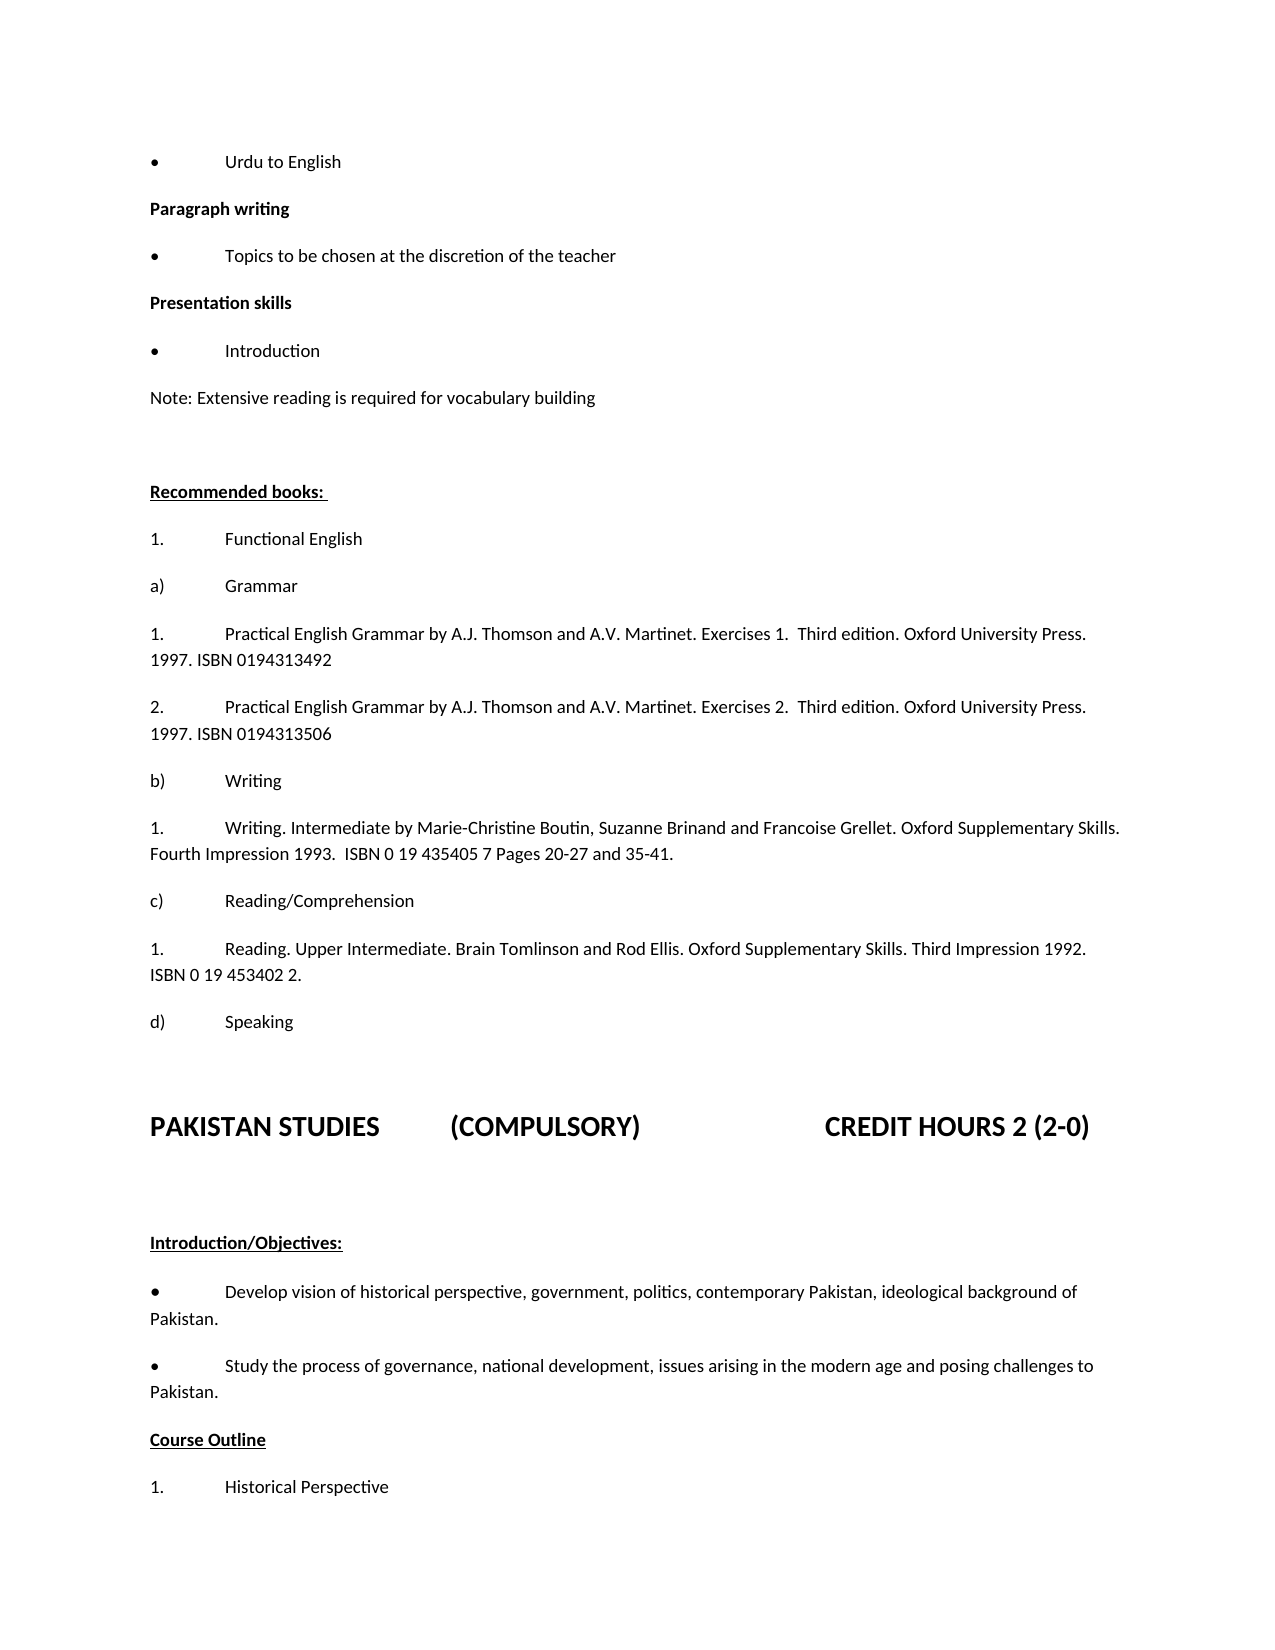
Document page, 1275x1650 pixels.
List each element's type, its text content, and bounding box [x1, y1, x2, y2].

text • Develop vision of historical perspective, government, politics, contemporary Pakistan, ideological background of Pakistan. [150, 1278, 1125, 1330]
text 1. Reading. Upper Intermediate. Brain Tomlinson and Rod Ellis. Oxford Supplementary Skills. Third Impression 1992. ISBN 0 19 453402 2. [150, 937, 1125, 986]
text Course Outline [150, 1428, 1125, 1451]
text Recommended books: [150, 480, 1125, 503]
text 1. Writing. Intermediate by Marie-Christine Boutin, Suzanne Brinand and Francoise Grellet. Oxford Supplementary Skills. Fourth Impression 1993. ISBN 0 19 435405 7 Pages 20-27 and 35-41. [150, 816, 1125, 865]
text b) Writing [150, 769, 1125, 792]
text • Study the process of governance, national development, issues arising in the modern age and posing challenges to Pakistan. [150, 1354, 1125, 1404]
text Note: Extensive reading is required for vocabulary building [150, 386, 1125, 409]
text • Topics to be chosen at the discretion of the teacher [150, 244, 1125, 267]
text 1. Functional English [150, 527, 1125, 550]
text • Introduction [150, 339, 1125, 362]
text c) Reading/Comprehension [150, 890, 1125, 913]
text 1. Practical English Grammar by A.J. Thomson and A.V. Martinet. Exercises 1. Third edition. Oxford University Press. 1997. ISBN 0194313492 [150, 622, 1125, 671]
text Introduction/Objectives: [150, 1231, 1125, 1254]
text 1. Historical Perspective [150, 1475, 1125, 1498]
text Paragraph writing [150, 197, 1125, 220]
text a) Grammar [150, 575, 1125, 598]
text • Urdu to English [150, 150, 1125, 173]
text d) Speaking [150, 1010, 1125, 1033]
text 2. Practical English Grammar by A.J. Thomson and A.V. Martinet. Exercises 2. Third edition. Oxford University Press. 1997. ISBN 0194313506 [150, 695, 1125, 745]
text Presentation skills [150, 292, 1125, 314]
text PAKISTAN STUDIES (COMPULSORY) CREDIT HOURS 2 (2-0) [150, 1108, 1125, 1143]
